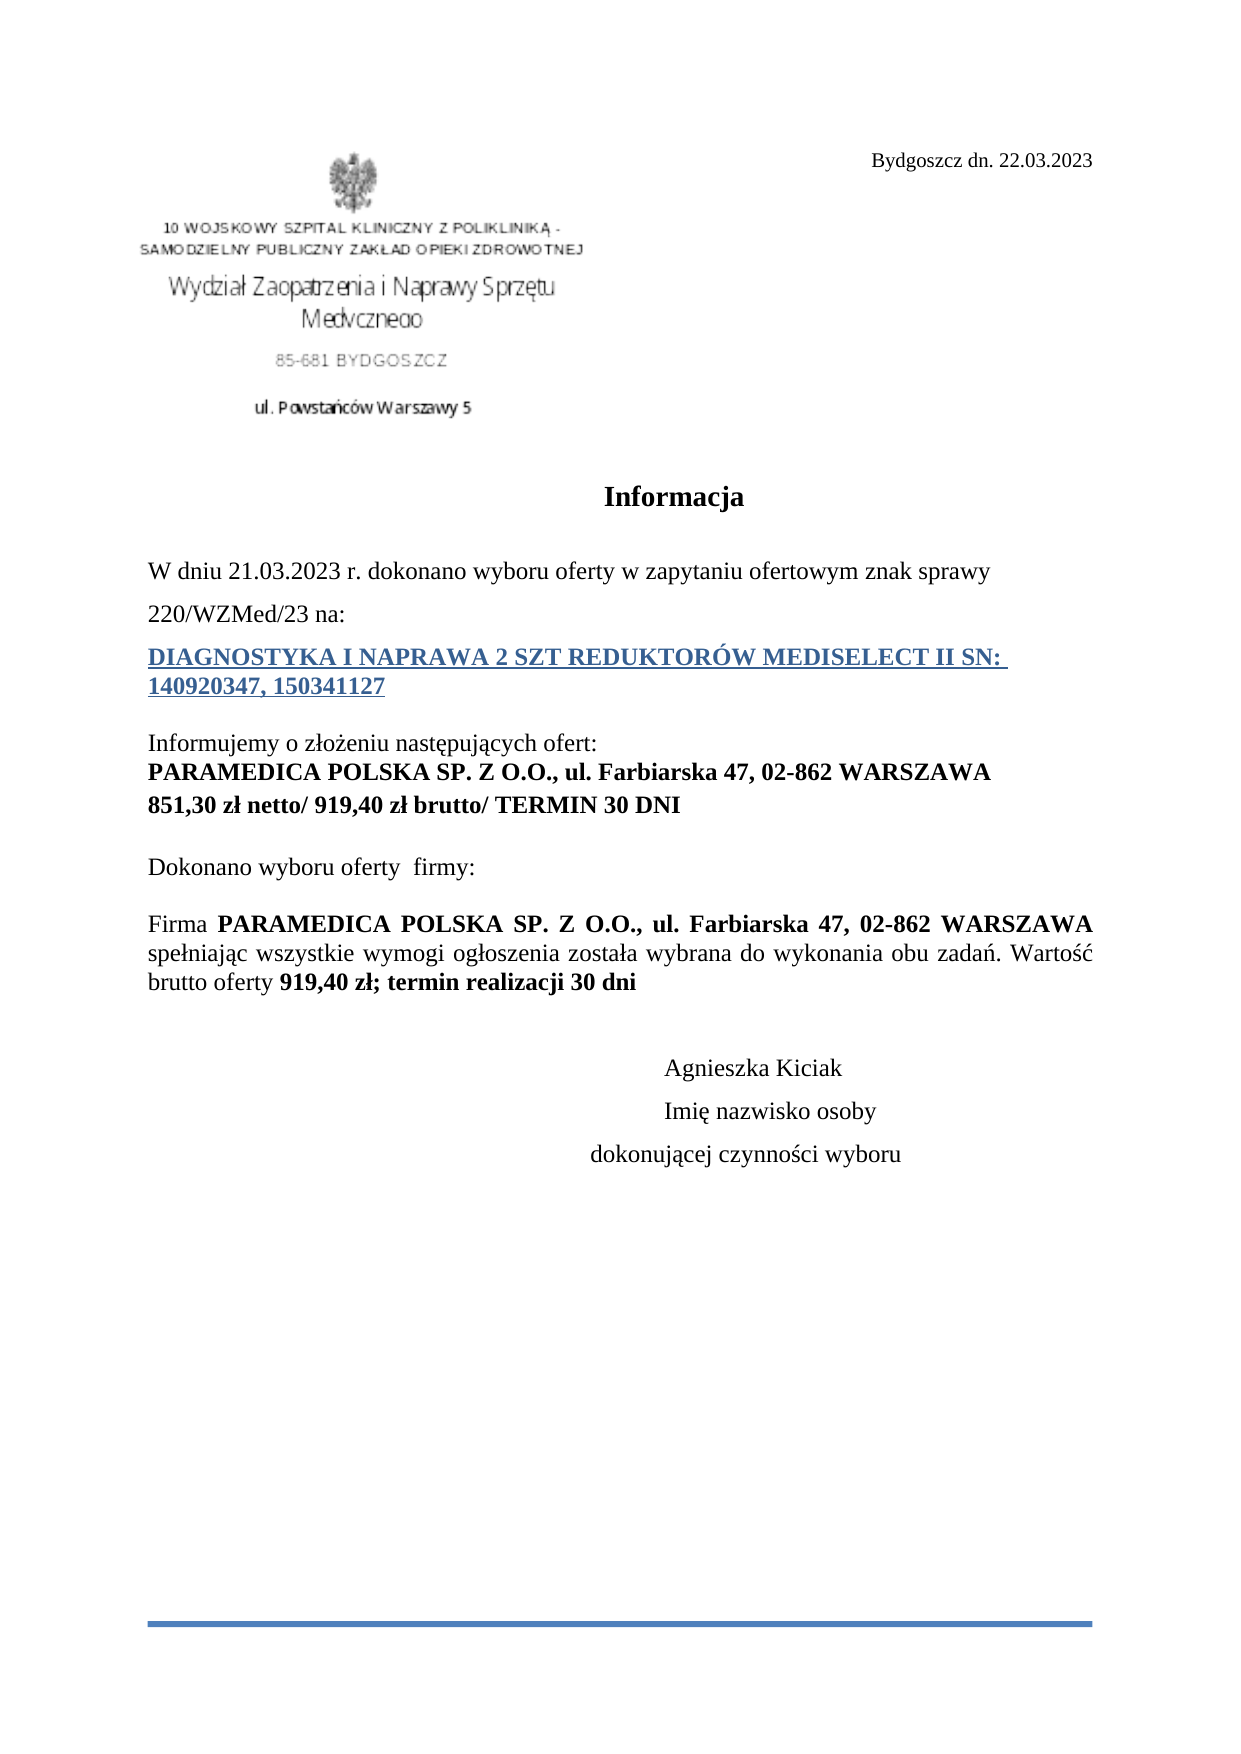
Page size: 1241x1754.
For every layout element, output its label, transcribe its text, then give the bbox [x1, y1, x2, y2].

text Informacja [148, 479, 1093, 513]
text Dokonano wyboru oferty firmy: [148, 852, 1094, 881]
text dokonującej czynności wyboru [590, 1139, 1094, 1168]
text Imię nazwisko osoby [192, 1096, 1094, 1125]
text Firma PARAMEDICA POLSKA SP. Z O.O., ul. Farbiarska 47, 02-862 WARSZAWA spełniając wszystkie wymogi ogłoszenia została wybrana do wykonania obu zadań. Wartość brutto oferty 919,40 zł; termin realizacji 30 dni [148, 909, 1094, 996]
text W dniu 21.03.2023 r. dokonano wyboru oferty w zapytaniu ofertowym znak sprawy 220/WZMed/23 na: [148, 556, 1094, 628]
text Informujemy o złożeniu następujących ofert: [148, 728, 1094, 757]
text Bydgoszcz dn. 22.03.2023 [148, 148, 1093, 172]
text DIAGNOSTYKA I NAPRAWA 2 SZT REDUKTORÓW MEDISELECT II SN: 140920347, 150341127 [148, 642, 1094, 700]
text 851,30 zł netto/ 919,40 zł brutto/ TERMIN 30 DNI [148, 790, 1093, 819]
text PARAMEDICA POLSKA SP. Z O.O., ul. Farbiarska 47, 02-862 WARSZAWA [148, 757, 1093, 786]
text Agnieszka Kiciak [192, 1053, 1094, 1082]
